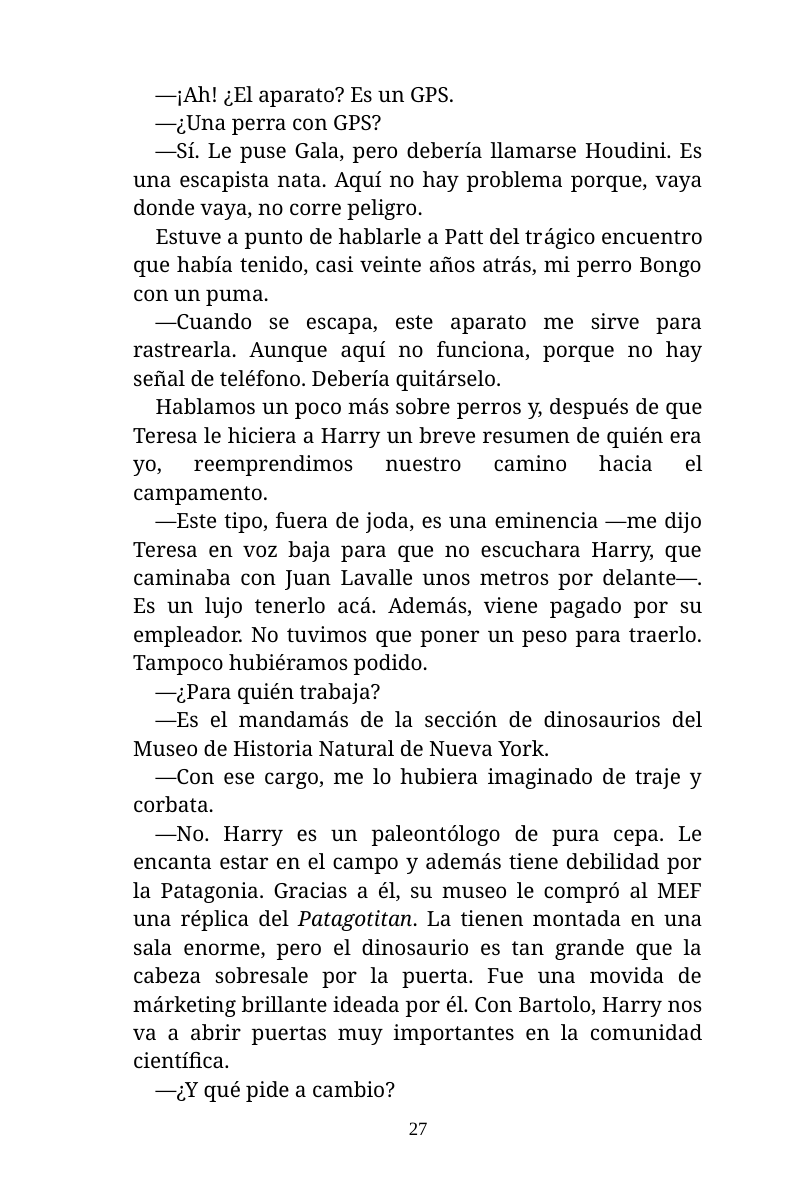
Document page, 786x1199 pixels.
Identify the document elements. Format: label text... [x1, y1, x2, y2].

text ―Este tipo, fuera de joda, es una eminencia ―me dijo Teresa en voz baja para que no escuchara Harry, que caminaba con Juan Lavalle unos metros por delante―. Es un lujo tenerlo acá. Además, viene pagado por su empleador. No tuvimos que poner un peso para traerlo. Tampoco hubiéramos podido. [133, 506, 703, 677]
text Hablamos un poco más sobre perros y, después de que Teresa le hiciera a Harry un breve resumen de quién era yo, reemprendimos nuestro camino hacia el campamento. [133, 392, 703, 506]
text Estuve a punto de hablarle a Patt del trágico encuentro que había tenido, casi veinte años atrás, mi perro Bongo con un puma. [133, 222, 703, 307]
text ―¡Ah! ¿El aparato? Es un GPS. [133, 80, 703, 108]
text ―¿Y qué pide a cambio? [133, 1075, 703, 1103]
text ―¿Una perra con GPS? [133, 108, 703, 137]
text ―Cuando se escapa, este aparato me sirve para rastrearla. Aunque aquí no funciona, porque no hay señal de teléfono. Debería quitárselo. [133, 307, 703, 392]
text ―Con ese cargo, me lo hubiera imaginado de traje y corbata. [133, 762, 703, 819]
text ―Es el mandamás de la sección de dinosaurios del Museo de Historia Natural de Nueva York. [133, 705, 703, 762]
text ―Sí. Le puse Gala, pero debería llamarse Houdini. Es una escapista nata. Aquí no hay problema porque, vaya donde vaya, no corre peligro. [133, 137, 703, 222]
text ―No. Harry es un paleontólogo de pura cepa. Le encanta estar en el campo y además tiene debilidad por la Patagonia. Gracias a él, su museo le compró al MEF una réplica del Patagotitan. La tienen montada en una sala enorme, pero el dinosaurio es tan grande que la cabeza sobresale por la puerta. Fue una movida de márketing brillante ideada por él. Con Bartolo, Harry nos va a abrir puertas muy importantes en la comunidad científica. [133, 819, 703, 1075]
text ―¿Para quién trabaja? [133, 677, 703, 705]
